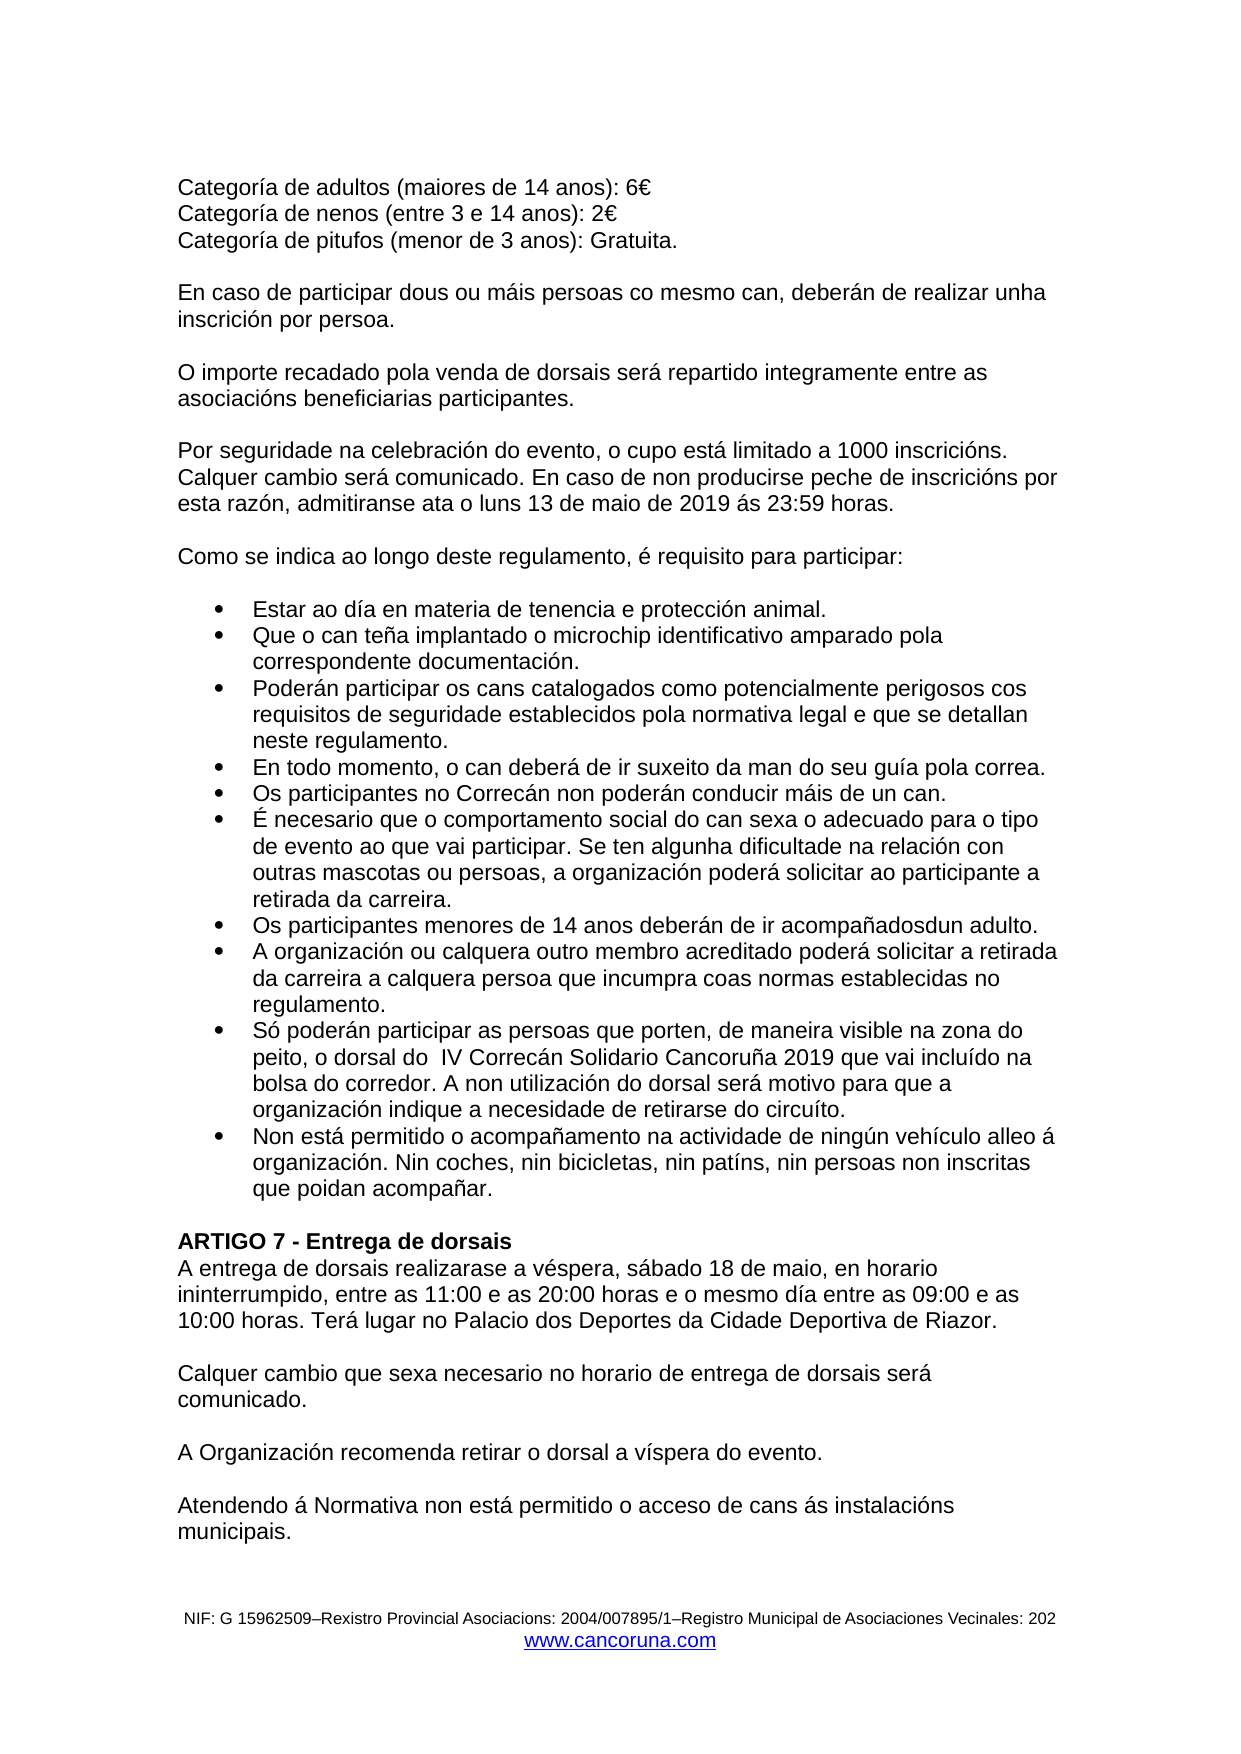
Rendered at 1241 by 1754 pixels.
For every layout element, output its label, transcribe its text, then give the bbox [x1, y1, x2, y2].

text A Organización recomenda retirar o dorsal a víspera do evento. [177, 1439, 1063, 1465]
list Poderán participar os cans catalogados como potencialmente perigosos cos requisitos de seguridade establecidos pola normativa legal e que se detallan neste regulamento. [215, 675, 1063, 754]
list En todo momento, o can deberá de ir suxeito da man do seu guía pola correa. [215, 754, 1063, 780]
text En caso de participar dous ou máis persoas co mesmo can, deberán de realizar unha inscrición por persoa. [177, 279, 1063, 332]
list Estar ao día en materia de tenencia e protección animal. [215, 596, 1063, 622]
text Por seguridade na celebración do evento, o cupo está limitado a 1000 inscricións. Calquer cambio será comunicado. En caso de non producirse peche de inscricións por esta razón, admitiranse ata o luns 13 de maio de 2019 ás 23:59 horas. [177, 437, 1063, 517]
text Categoría de nenos (entre 3 e 14 anos): 2€ [177, 200, 1063, 227]
text Calquer cambio que sexa necesario no horario de entrega de dorsais será comunicado. [177, 1360, 1063, 1413]
list Só poderán participar as persoas que porten, de maneira visible na zona do peito, o dorsal do IV Correcán Solidario Cancoruña 2019 que vai incluído na bolsa do corredor. A non utilización do dorsal será motivo para que a organización indique a necesidade de retirarse do circuíto. [215, 1017, 1063, 1123]
list Non está permitido o acompañamento na actividade de ningún vehículo alleo á organización. Nin coches, nin bicicletas, nin patíns, nin persoas non inscritas que poidan acompañar. [215, 1123, 1063, 1202]
text Atendendo á Normativa non está permitido o acceso de cans ás instalacións municipais. [177, 1492, 1063, 1544]
text Categoría de adultos (maiores de 14 anos): 6€ [177, 174, 1063, 200]
text Como se indica ao longo deste regulamento, é requisito para participar: [177, 543, 1063, 569]
list Os participantes menores de 14 anos deberán de ir acompañadosdun adulto. [215, 912, 1063, 938]
text O importe recadado pola venda de dorsais será repartido integramente entre as asociacións beneficiarias participantes. [177, 358, 1063, 411]
list Que o can teña implantado o microchip identificativo amparado pola correspondente documentación. [215, 622, 1063, 675]
text A entrega de dorsais realizarase a véspera, sábado 18 de maio, en horario ininterrumpido, entre as 11:00 e as 20:00 horas e o mesmo día entre as 09:00 e as 10:00 horas. Terá lugar no Palacio dos Deportes da Cidade Deportiva de Riazor. [177, 1254, 1063, 1333]
text Categoría de pitufos (menor de 3 anos): Gratuita. [177, 227, 1063, 253]
text ARTIGO 7 - Entrega de dorsais [177, 1228, 1063, 1254]
list É necesario que o comportamento social do can sexa o adecuado para o tipo de evento ao que vai participar. Se ten algunha dificultade na relación con outras mascotas ou persoas, a organización poderá solicitar ao participante a retirada da carreira. [215, 806, 1063, 912]
list Os participantes no Correcán non poderán conducir máis de un can. [215, 780, 1063, 806]
list A organización ou calquera outro membro acreditado poderá solicitar a retirada da carreira a calquera persoa que incumpra coas normas establecidas no regulamento. [215, 938, 1063, 1017]
